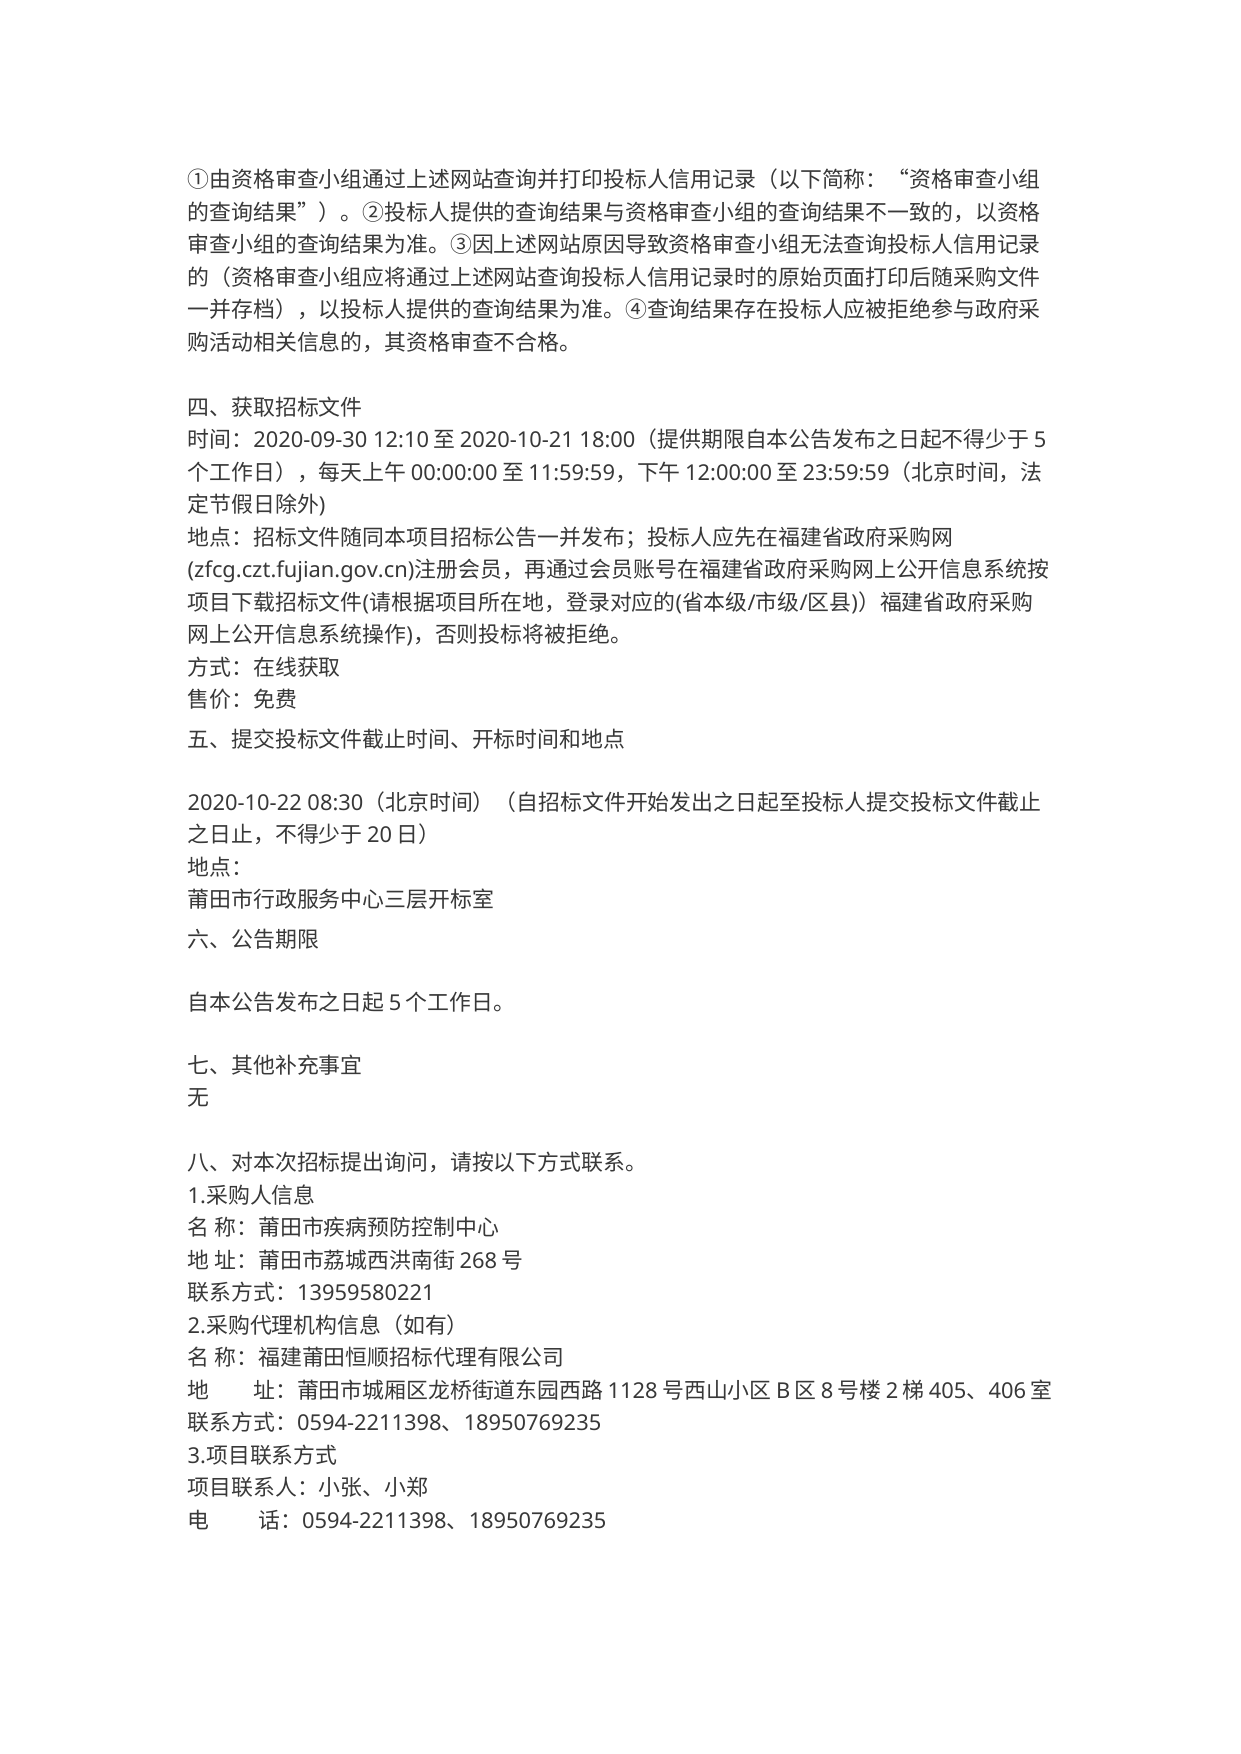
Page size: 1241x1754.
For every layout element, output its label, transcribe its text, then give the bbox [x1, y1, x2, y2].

text 莆田市行政服务中心三层开标室 [187, 882, 1053, 914]
text 1.采购人信息 名 称：莆田市疾病预防控制中心 地 址：莆田市荔城西洪南街268号 联系方式：13959580221 [187, 1177, 1053, 1307]
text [187, 162, 1053, 389]
text 六、公告期限 [187, 921, 1053, 954]
text 五、提交投标文件截止时间、开标时间和地点 [187, 721, 1053, 754]
text 七、其他补充事宜 无 八、对本次招标提出询问，请按以下方式联系。 [187, 1047, 1053, 1177]
text 2020-10-22 08:30（北京时间）（自招标文件开始发出之日起至投标人提交投标文件截止之日止，不得少于20日） 地点： [187, 784, 1053, 882]
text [187, 1437, 1053, 1535]
text 四、获取招标文件 时间：2020-09-30 12:10至2020-10-21 18:00（提供期限自本公告发布之日起不得少于5个工作日），每天上午00:00:00至11:59:59，下午12:00:00至23:59:59（北京时间，法定节假日除外) 地点：招标文件随同本项目招标公告一并发布；投标人应先在福建省政府采购网(zfcg.czt.fujian.gov.cn)注册会员，再通过会员账号在福建省政府采购网上公开信息系统按项目下载招标文件(请根据项目所在地，登录对应的(省本级/市级/区县)）福建省政府采购网上公开信息系统操作)，否则投标将被拒绝。 方式：在线获取 售价：免费 [187, 389, 1053, 714]
text 自本公告发布之日起5个工作日。 [187, 984, 1053, 1017]
text 2.采购代理机构信息（如有） 名 称：福建莆田恒顺招标代理有限公司 地 址：莆田市城厢区龙桥街道东园西路1128号西山小区B区8号楼2梯405、406室 联系方式：0594-2211398、18950769235 [187, 1307, 1053, 1437]
